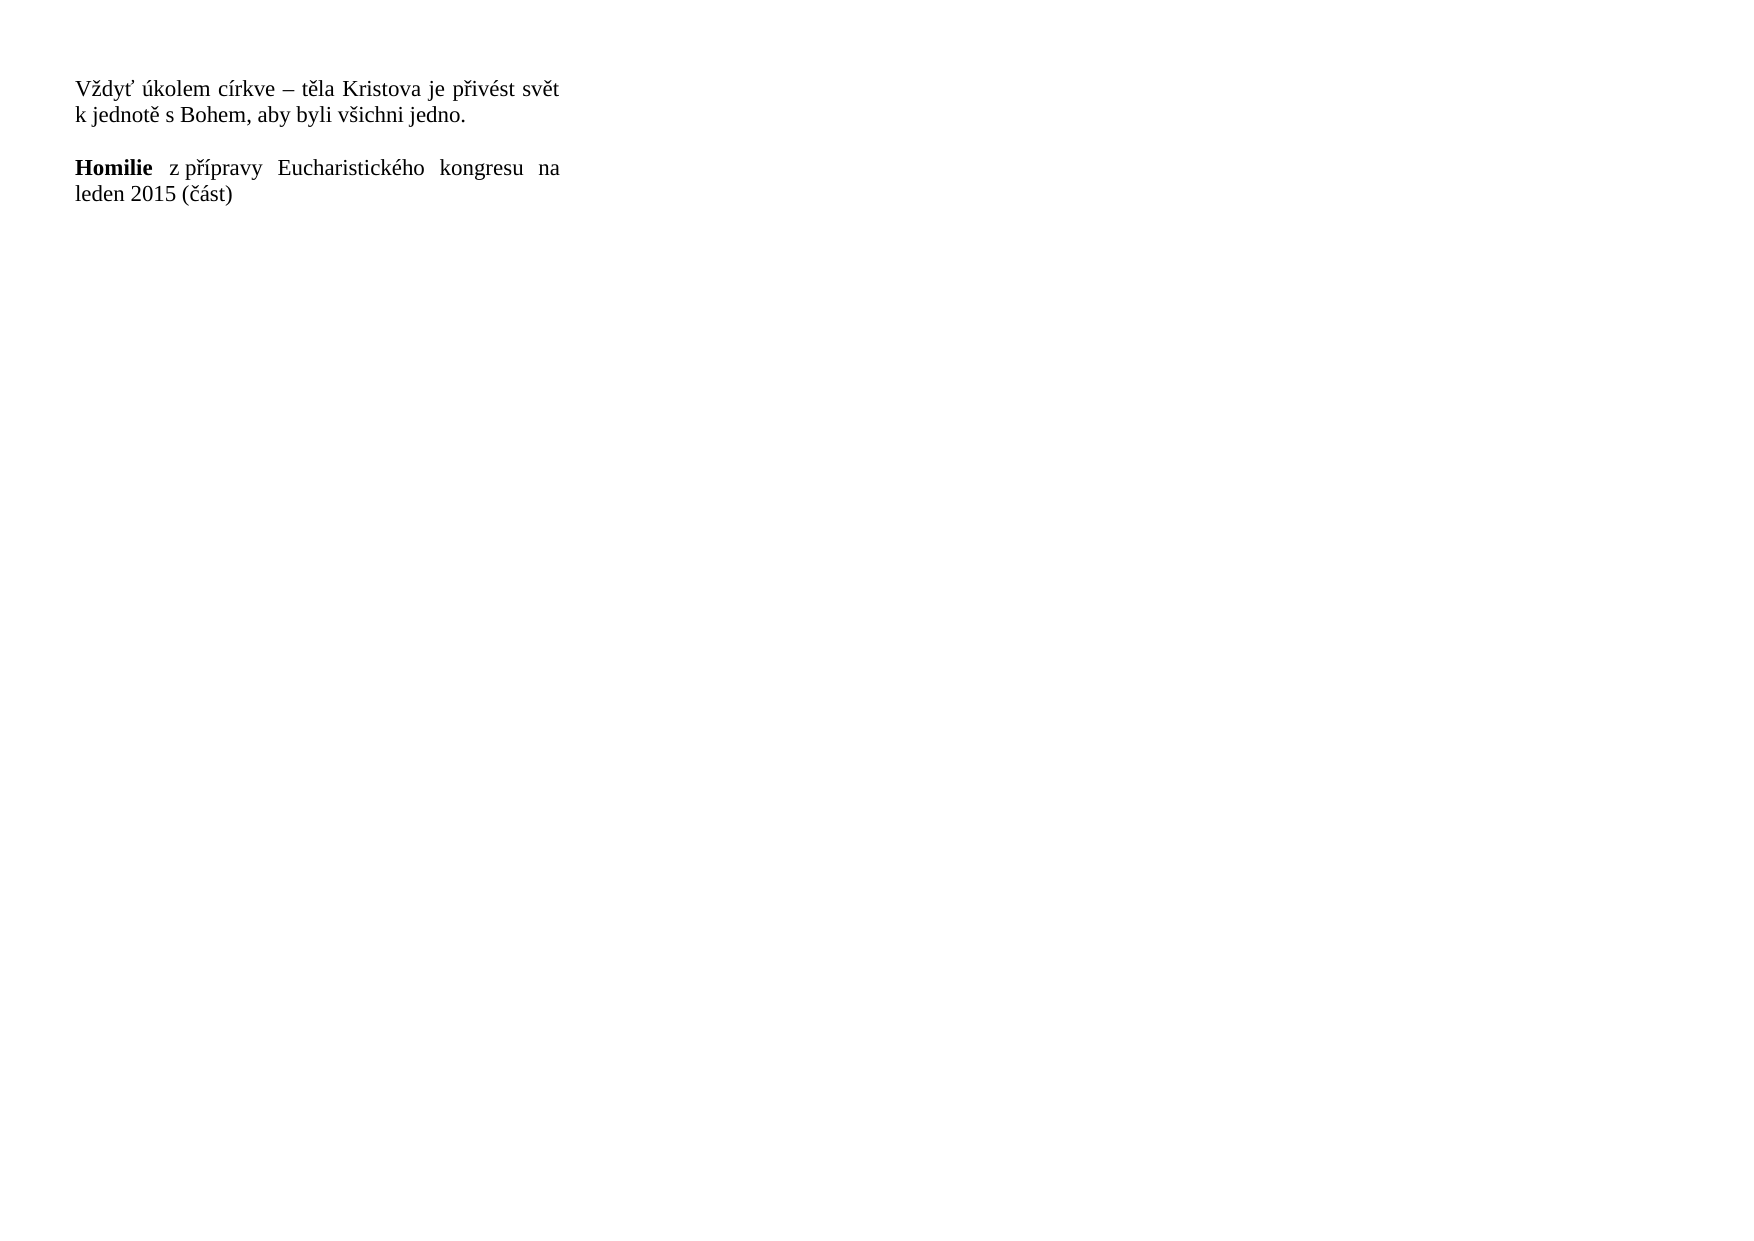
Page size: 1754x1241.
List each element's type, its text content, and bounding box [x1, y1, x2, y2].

text Homilie z přípravy Eucharistického kongresu na leden 2015 (část) [75, 154, 560, 207]
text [75, 75, 560, 128]
